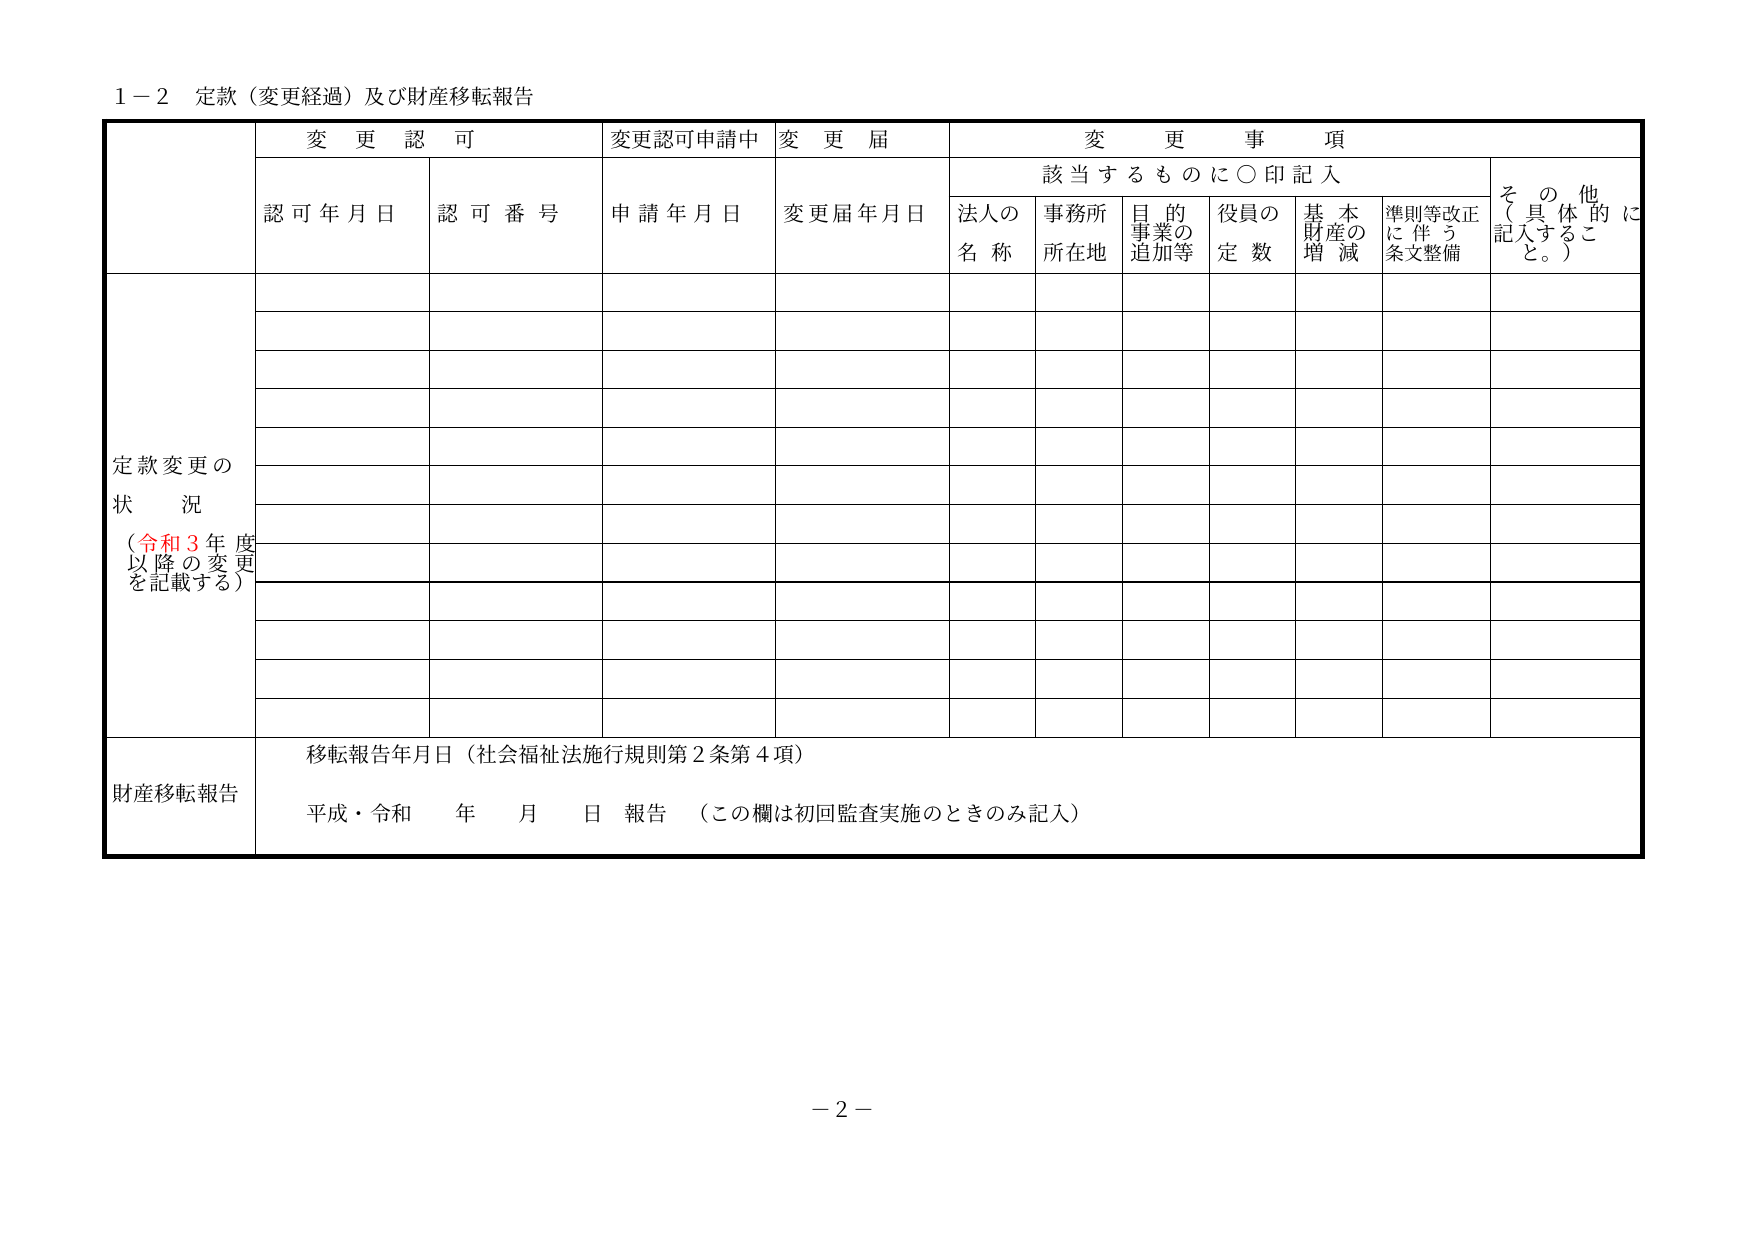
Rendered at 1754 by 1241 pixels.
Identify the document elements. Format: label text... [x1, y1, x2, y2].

table_cell [1491, 351, 1640, 388]
table_cell 財産移転報告 [107, 738, 255, 854]
table_cell [1210, 312, 1295, 350]
table_cell [1210, 660, 1295, 698]
table_cell [1491, 389, 1640, 427]
table_cell [1296, 621, 1382, 659]
table_cell [1491, 583, 1640, 620]
table_cell [430, 351, 602, 388]
table_cell [1123, 351, 1209, 388]
table_cell 役員の 定数 [1210, 197, 1295, 273]
table_cell [1036, 544, 1122, 581]
table_header 変更届 [776, 123, 949, 157]
table_cell [1491, 544, 1640, 581]
table_cell [256, 621, 429, 659]
table_cell [603, 660, 775, 698]
table_cell [1296, 466, 1382, 504]
table_cell [256, 274, 429, 311]
table_cell [1123, 274, 1209, 311]
table_cell [1210, 274, 1295, 311]
table_cell [603, 466, 775, 504]
table_cell [1123, 544, 1209, 581]
table_cell [603, 351, 775, 388]
table_cell [776, 312, 949, 350]
table_cell [1123, 699, 1209, 737]
table_cell [776, 621, 949, 659]
table_cell 事務所 所在地 [1036, 197, 1122, 273]
table_cell [430, 583, 602, 620]
text １－２ 定款（変更経過）及び財産移転報告 [89, 89, 1665, 108]
table_cell [950, 351, 1035, 388]
table_cell [1123, 312, 1209, 350]
table_cell [776, 351, 949, 388]
table_cell [950, 505, 1035, 542]
table_cell 法人の 名称 [950, 197, 1035, 273]
table_cell [950, 621, 1035, 659]
table_cell [1210, 351, 1295, 388]
table_cell 定款変更の 状況 （令和３年 度以降の変更 を記載する） [107, 274, 255, 737]
table_cell [776, 389, 949, 427]
table_cell [256, 699, 429, 737]
table_cell [1123, 428, 1209, 465]
table_cell [1036, 699, 1122, 737]
table_cell [256, 312, 429, 350]
table_cell [603, 544, 775, 581]
table_cell 準則等改正に伴う 条文整備 [1383, 197, 1490, 273]
table_cell [1036, 505, 1122, 542]
table_cell [1210, 544, 1295, 581]
table_cell [430, 505, 602, 542]
table_cell [1123, 466, 1209, 504]
table_cell [1383, 699, 1490, 737]
table_cell [1036, 274, 1122, 311]
table_cell [1036, 428, 1122, 465]
table_cell [1123, 389, 1209, 427]
table_cell [776, 428, 949, 465]
table_cell [1036, 389, 1122, 427]
table_cell 認可番号 [430, 158, 602, 273]
table_cell [430, 544, 602, 581]
table_cell [603, 389, 775, 427]
table_cell [1491, 312, 1640, 350]
table_cell [1491, 699, 1640, 737]
table_cell 認可年月日 [256, 158, 429, 273]
table_cell [1296, 389, 1382, 427]
table_cell [1383, 505, 1490, 542]
table_cell [1383, 660, 1490, 698]
table_cell [1383, 428, 1490, 465]
table_cell [1123, 505, 1209, 542]
table_cell [256, 505, 429, 542]
table_cell [603, 583, 775, 620]
table_cell [256, 660, 429, 698]
table_cell [256, 351, 429, 388]
table_cell [1123, 660, 1209, 698]
table_cell 変更届年月日 [776, 158, 949, 273]
table_cell [1296, 660, 1382, 698]
table_cell [256, 583, 429, 620]
table_cell [1036, 466, 1122, 504]
table_cell [1491, 621, 1640, 659]
table_cell [950, 428, 1035, 465]
table_cell [430, 621, 602, 659]
table_cell [603, 621, 775, 659]
table_cell [603, 428, 775, 465]
text －２－ [89, 1102, 1665, 1121]
table_header 変更認可申請中 [603, 123, 775, 157]
table_cell [1296, 274, 1382, 311]
table_cell [776, 505, 949, 542]
table_cell [1036, 660, 1122, 698]
table_cell [1491, 274, 1640, 311]
table_cell [1383, 466, 1490, 504]
table_cell [430, 466, 602, 504]
table_cell [1123, 621, 1209, 659]
table_cell [1036, 583, 1122, 620]
table_cell [430, 428, 602, 465]
table_cell [1296, 544, 1382, 581]
table_cell [1296, 583, 1382, 620]
table_cell [1383, 312, 1490, 350]
table_cell [776, 660, 949, 698]
table_cell [950, 544, 1035, 581]
table_cell [950, 583, 1035, 620]
table_cell [776, 699, 949, 737]
table_cell [1036, 621, 1122, 659]
table_cell [1210, 428, 1295, 465]
table_cell 基本 財産の 増減 [1296, 197, 1382, 273]
table_cell [430, 274, 602, 311]
table_cell 該当するものに○印記入 [950, 158, 1490, 196]
table_cell [1210, 466, 1295, 504]
table_cell [950, 312, 1035, 350]
table_cell [1491, 466, 1640, 504]
table_cell [950, 389, 1035, 427]
table_cell [1296, 312, 1382, 350]
table_cell その他 （具体的に 記入するこ と。） [1491, 158, 1640, 273]
table_cell [256, 428, 429, 465]
table_cell [430, 389, 602, 427]
table_cell [1383, 274, 1490, 311]
table_cell [1296, 505, 1382, 542]
table_cell [1296, 699, 1382, 737]
table_cell [950, 466, 1035, 504]
table_cell [1210, 505, 1295, 542]
table_cell [776, 274, 949, 311]
table_cell [1383, 351, 1490, 388]
table_cell [1123, 583, 1209, 620]
table_cell [256, 389, 429, 427]
table_cell [1383, 389, 1490, 427]
table_header 変更事項 [950, 123, 1640, 157]
table_cell [1210, 699, 1295, 737]
table_cell [776, 544, 949, 581]
table_cell [950, 699, 1035, 737]
table_cell [430, 660, 602, 698]
table_cell [256, 544, 429, 581]
table_cell [1036, 312, 1122, 350]
table_cell 目的 事業の 追加等 [1123, 197, 1209, 273]
table_cell [430, 312, 602, 350]
table_cell [1383, 621, 1490, 659]
table_cell [603, 699, 775, 737]
table_header 変更認可 [256, 123, 602, 157]
table_cell [1210, 583, 1295, 620]
table_cell [950, 274, 1035, 311]
table_header [107, 123, 255, 273]
table_cell [776, 466, 949, 504]
table_cell [1491, 660, 1640, 698]
table_cell [1296, 428, 1382, 465]
table_cell [603, 274, 775, 311]
table_cell [1383, 583, 1490, 620]
table_cell [256, 466, 429, 504]
table_cell [430, 699, 602, 737]
table_cell [1491, 428, 1640, 465]
table_cell [776, 583, 949, 620]
table_cell [1296, 351, 1382, 388]
table_cell 申請年月日 [603, 158, 775, 273]
table_cell [603, 312, 775, 350]
table_cell [603, 505, 775, 542]
table_cell 移転報告年月日（社会福祉法施行規則第２条第４項） 平成・令和 年 月 日 報告 （この欄は初回監査実施のときのみ記入） [256, 738, 1640, 854]
table_cell [950, 660, 1035, 698]
table_cell [1210, 389, 1295, 427]
table_cell [1036, 351, 1122, 388]
table_cell [1210, 621, 1295, 659]
table_cell [1491, 505, 1640, 542]
table_cell [1383, 544, 1490, 581]
